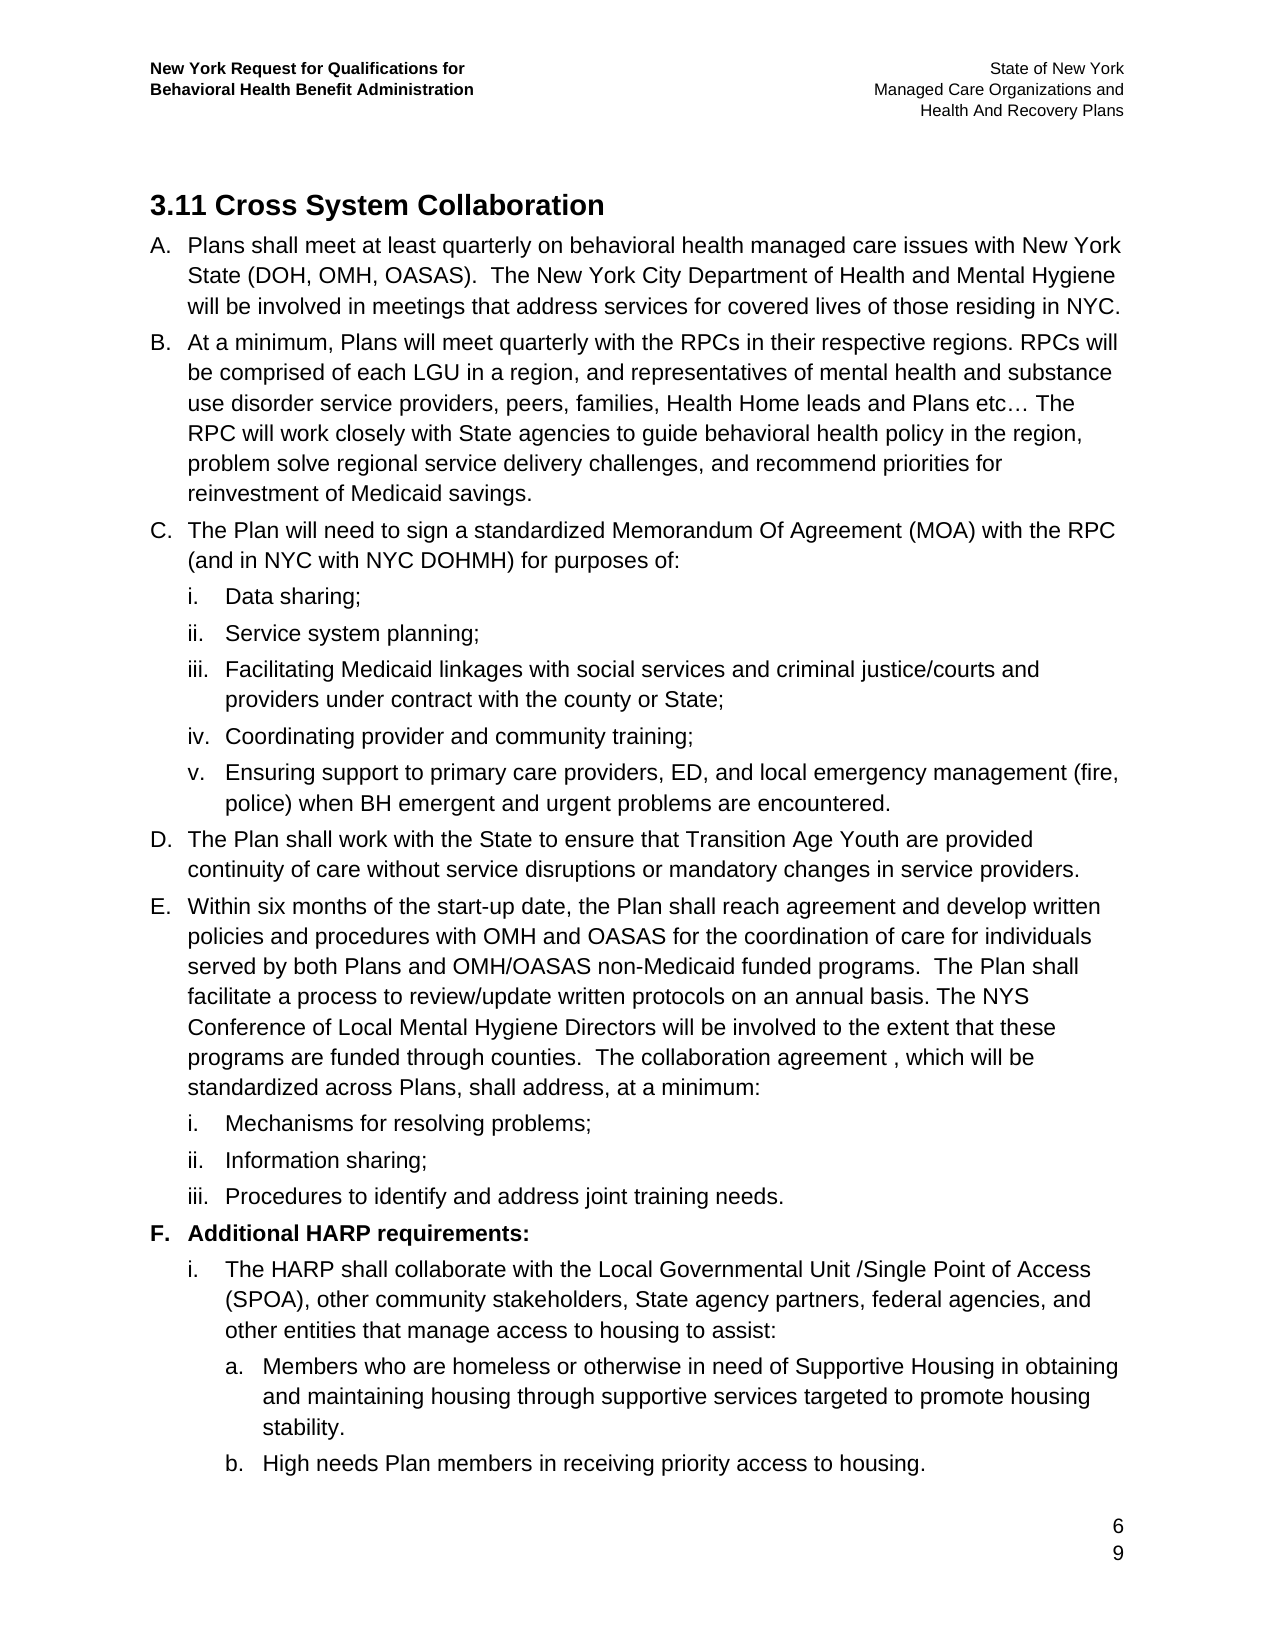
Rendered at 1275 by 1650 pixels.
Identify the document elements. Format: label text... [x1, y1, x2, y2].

list Within six months of the start-up date, the Plan shall reach agreement and develop written policies and procedures with OMH and OASAS for the coordination of care for individuals served by both Plans and OMH/OASAS non-Medicaid funded programs. The Plan shall facilitate a process to review/update written protocols on an annual basis. The NYS Conference of Local Mental Hygiene Directors will be involved to the extent that these programs are funded through counties. The collaboration agreement , which will be standardized across Plans, shall address, at a minimum: [150, 893, 1128, 1100]
list Service system planning; [187, 620, 1128, 646]
list Data sharing; [187, 583, 1128, 610]
list Additional HARP requirements: [150, 1220, 1128, 1246]
list High needs Plan members in receiving priority access to housing. [225, 1450, 1128, 1476]
list The Plan will need to sign a standardized Memorandum Of Agreement (MOA) with the RPC (and in NYC with NYC DOHMH) for purposes of: [150, 517, 1128, 573]
list Members who are homeless or otherwise in need of Supportive Housing in obtaining and maintaining housing through supportive services targeted to promote housing stability. [225, 1353, 1128, 1440]
list Information sharing; [187, 1147, 1128, 1173]
subtitle 3.11 Cross System Collaboration [150, 187, 1128, 221]
list The Plan shall work with the State to ensure that Transition Age Youth are provided continuity of care without service disruptions or mandatory changes in service providers. [150, 826, 1128, 883]
list Coordinating provider and community training; [187, 723, 1128, 749]
list The HARP shall collaborate with the Local Governmental Unit /Single Point of Access (SPOA), other community stakeholders, State agency partners, federal agencies, and other entities that manage access to housing to assist: [187, 1256, 1128, 1343]
list Ensuring support to primary care providers, ED, and local emergency management (fire, police) when BH emergent and urgent problems are encountered. [187, 759, 1128, 816]
list Plans shall meet at least quarterly on behavioral health managed care issues with New York State (DOH, OMH, OASAS). The New York City Department of Health and Mental Hygiene will be involved in meetings that address services for covered lives of those residing in NYC. [150, 232, 1128, 319]
list Facilitating Medicaid linkages with social services and criminal justice/courts and providers under contract with the county or State; [187, 656, 1128, 713]
list Procedures to identify and address joint training needs. [187, 1183, 1128, 1210]
list Mechanisms for resolving problems; [187, 1110, 1128, 1137]
list At a minimum, Plans will meet quarterly with the RPCs in their respective regions. RPCs will be comprised of each LGU in a region, and representatives of mental health and substance use disorder service providers, peers, families, Health Home leads and Plans etc… The RPC will work closely with State agencies to guide behavioral health policy in the region, problem solve regional service delivery challenges, and recommend priorities for reinvestment of Medicaid savings. [150, 329, 1128, 507]
